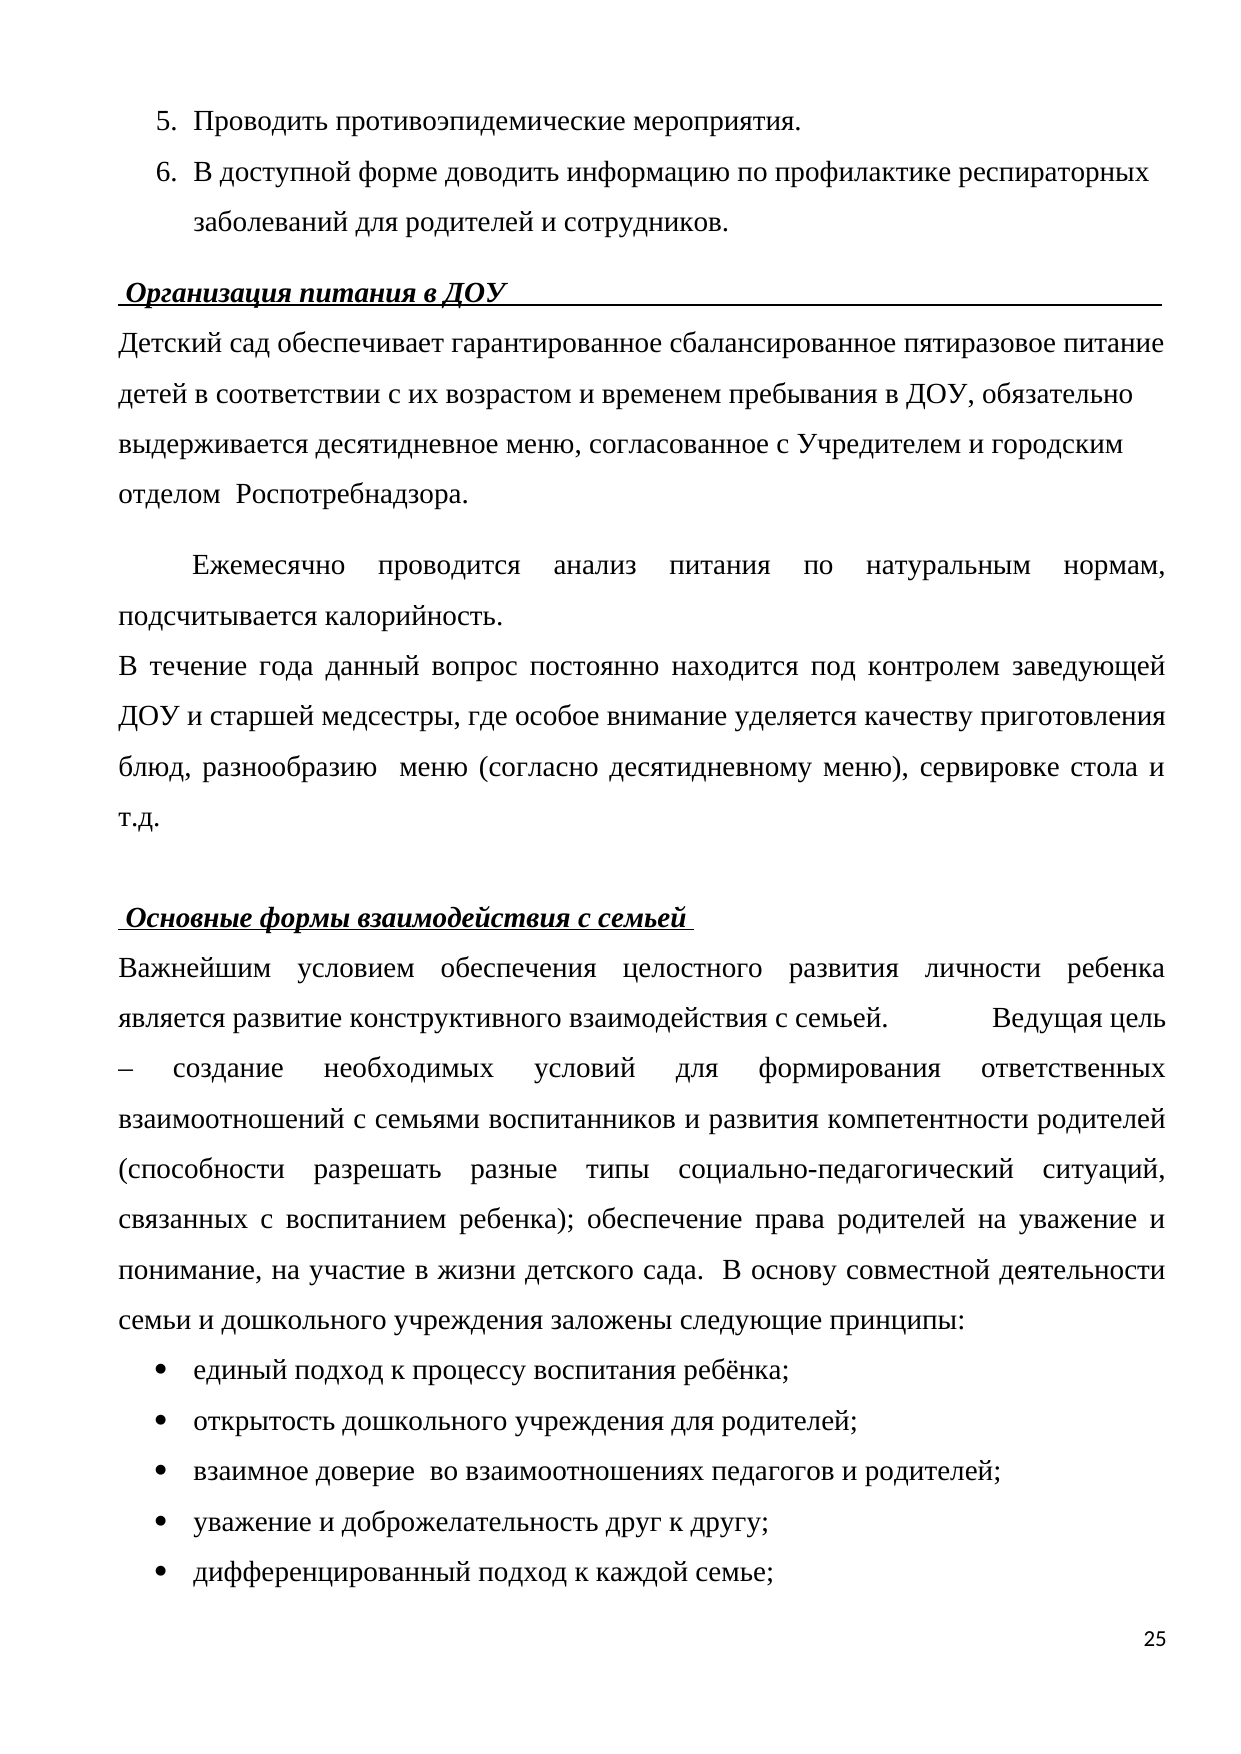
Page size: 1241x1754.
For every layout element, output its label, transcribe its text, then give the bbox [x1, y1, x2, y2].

list единый подход к процессу воспитания ребёнка; [156, 1352, 1166, 1386]
list Проводить противоэпидемические мероприятия. [156, 103, 1166, 137]
list дифференцированный подход к каждой семье; [156, 1554, 1166, 1588]
text Важнейшим условием обеспечения целостного развития личности ребенка является развитие конструктивного взаимодействия с семьей. Ведущая цель – создание необходимых условий для формирования ответственных взаимоотношений с семьями воспитанников и развития компетентности родителей (способности разрешать разные типы социально-педагогический ситуаций, связанных с воспитанием ребенка); обеспечение права родителей на уважение и понимание, на участие в жизни детского сада. В основу совместной деятельности семьи и дошкольного учреждения заложены следующие принципы: [118, 950, 1166, 1336]
list открытость дошкольного учреждения для родителей; [156, 1403, 1166, 1437]
list взаимное доверие во взаимоотношениях педагогов и родителей; [156, 1453, 1166, 1487]
text Организация питания в ДОУ Детский сад обеспечивает гарантированное сбалансированное пятиразовое питание детей в соответствии с их возрастом и временем пребывания в ДОУ, обязательно выдерживается десятидневное меню, согласованное с Учредителем и городским отделом Роспотребнадзора. [118, 275, 1166, 510]
text Основные формы взаимодействия с семьей [118, 900, 1166, 933]
text Ежемесячно проводится анализ питания по натуральным нормам, подсчитывается калорийность. [118, 547, 1166, 631]
list уважение и доброжелательность друг к другу; [156, 1504, 1166, 1537]
text В течение года данный вопрос постоянно находится под контролем заведующей ДОУ и старшей медсестры, где особое внимание уделяется качеству приготовления блюд, разнообразию меню (согласно десятидневному меню), сервировке стола и т.д. [118, 648, 1166, 833]
list В доступной форме доводить информацию по профилактике респираторных заболеваний для родителей и сотрудников. [156, 154, 1166, 237]
